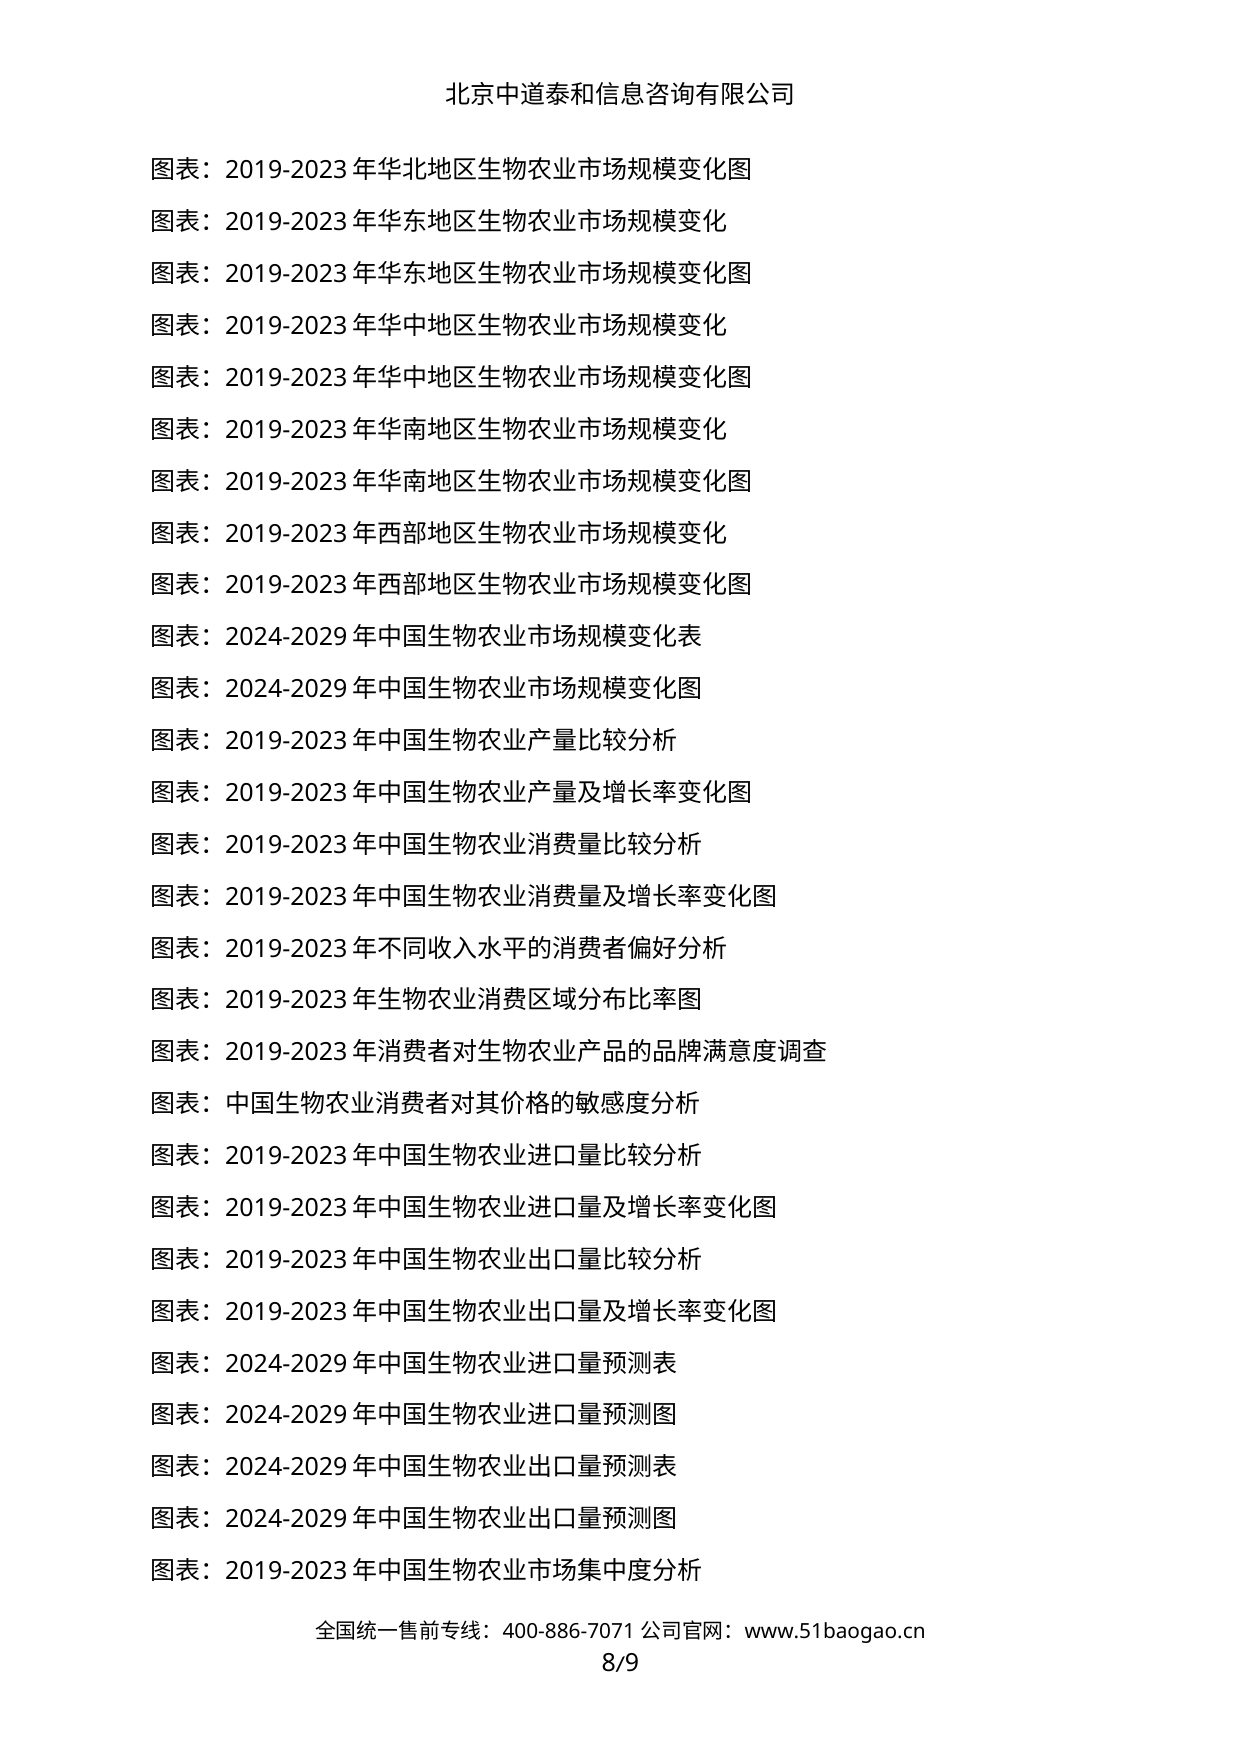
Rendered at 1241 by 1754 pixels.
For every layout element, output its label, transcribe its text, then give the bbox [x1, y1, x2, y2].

text 图表：2019-2023年华中地区生物农业市场规模变化图 [150, 357, 1090, 394]
text 图表：2019-2023年中国生物农业出口量比较分析 [150, 1239, 1090, 1276]
text 图表：2019-2023年中国生物农业市场集中度分析 [150, 1551, 1090, 1587]
text 图表：2019-2023年中国生物农业消费量比较分析 [150, 824, 1090, 861]
text 图表：2024-2029年中国生物农业出口量预测表 [150, 1447, 1090, 1483]
text 图表：2024-2029年中国生物农业进口量预测图 [150, 1395, 1090, 1431]
text 图表：2019-2023年消费者对生物农业产品的品牌满意度调查 [150, 1032, 1090, 1068]
text 图表：2024-2029年中国生物农业出口量预测图 [150, 1499, 1090, 1535]
text 图表：2019-2023年华南地区生物农业市场规模变化图 [150, 461, 1090, 497]
text 图表：2024-2029年中国生物农业市场规模变化图 [150, 669, 1090, 705]
text 图表：2019-2023年中国生物农业出口量及增长率变化图 [150, 1291, 1090, 1327]
text 图表：2019-2023年中国生物农业消费量及增长率变化图 [150, 876, 1090, 912]
text 图表：2019-2023年不同收入水平的消费者偏好分析 [150, 928, 1090, 964]
text 图表：2019-2023年华南地区生物农业市场规模变化 [150, 409, 1090, 446]
text 图表：2019-2023年中国生物农业进口量比较分析 [150, 1136, 1090, 1172]
text 图表：2019-2023年中国生物农业产量及增长率变化图 [150, 772, 1090, 809]
text 图表：2019-2023年华东地区生物农业市场规模变化 [150, 202, 1090, 238]
text 图表：2024-2029年中国生物农业市场规模变化表 [150, 617, 1090, 653]
text 图表：2019-2023年华中地区生物农业市场规模变化 [150, 306, 1090, 342]
text 图表：2019-2023年华东地区生物农业市场规模变化图 [150, 254, 1090, 290]
text 图表：2019-2023年华北地区生物农业市场规模变化图 [150, 150, 1090, 186]
text 图表：2024-2029年中国生物农业进口量预测表 [150, 1343, 1090, 1379]
text 图表：2019-2023年中国生物农业产量比较分析 [150, 721, 1090, 757]
text 图表：中国生物农业消费者对其价格的敏感度分析 [150, 1084, 1090, 1120]
text 图表：2019-2023年西部地区生物农业市场规模变化 [150, 513, 1090, 549]
text 图表：2019-2023年西部地区生物农业市场规模变化图 [150, 565, 1090, 601]
text 图表：2019-2023年生物农业消费区域分布比率图 [150, 980, 1090, 1016]
text 图表：2019-2023年中国生物农业进口量及增长率变化图 [150, 1187, 1090, 1224]
